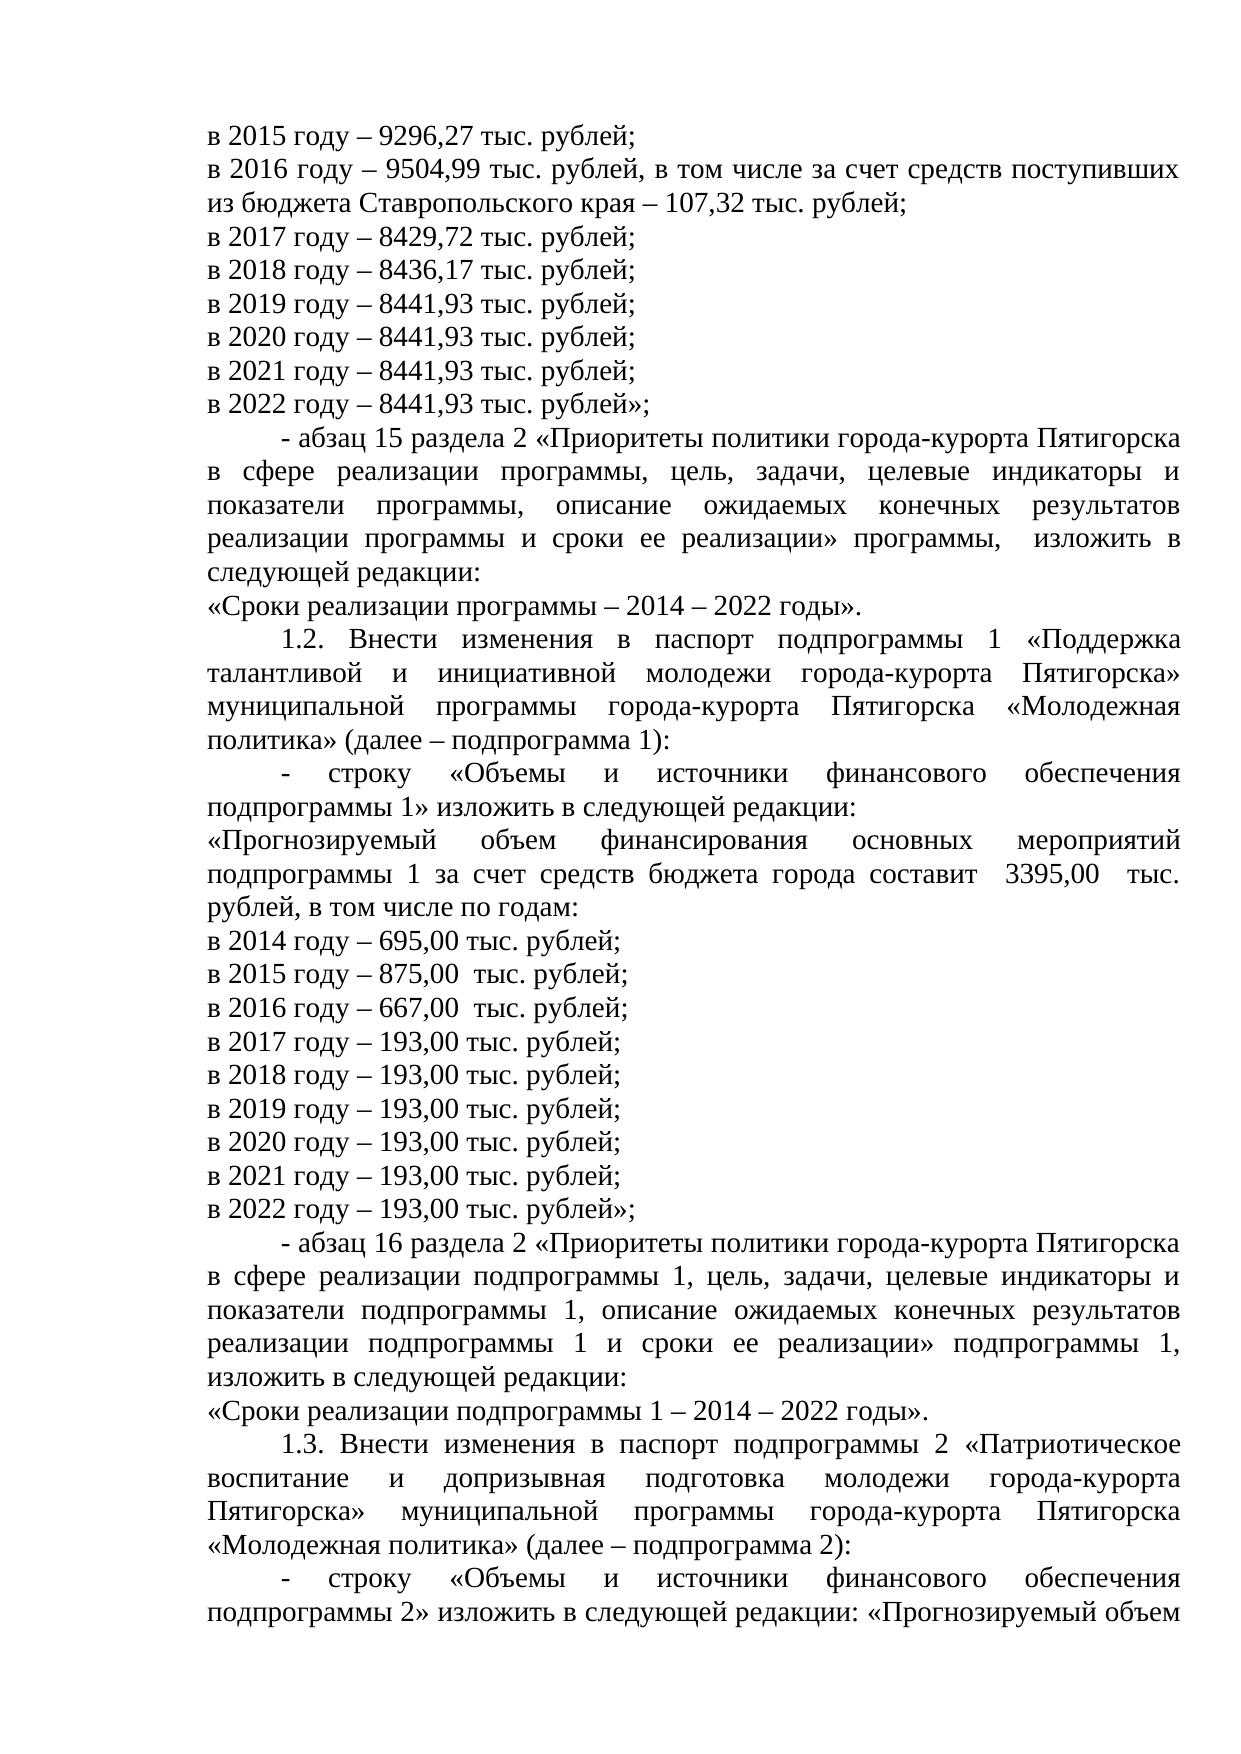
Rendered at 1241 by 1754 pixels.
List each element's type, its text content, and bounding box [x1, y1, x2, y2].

text в 2021 году – 193,00 тыс. рублей; [207, 1158, 1181, 1191]
text 1.3. Внести изменения в паспорт подпрограммы 2 «Патриотическое воспитание и допризывная подготовка молодежи города-курорта Пятигорска» муниципальной программы города-курорта Пятигорска «Молодежная политика» (далее – подпрограмма 2): [207, 1426, 1181, 1560]
text «Сроки реализации программы – 2014 – 2022 годы». [207, 588, 1181, 621]
text «Прогнозируемый объем финансирования основных мероприятий подпрограммы 1 за счет средств бюджета города составит 3395,00 тыс. рублей, в том числе по годам: [207, 822, 1181, 923]
text «Сроки реализации подпрограммы 1 – 2014 – 2022 годы». [207, 1393, 1181, 1426]
text - абзац 16 раздела 2 «Приоритеты политики города-курорта Пятигорска в сфере реализации подпрограммы 1, цель, задачи, целевые индикаторы и показатели подпрограммы 1, описание ожидаемых конечных результатов реализации подпрограммы 1 и сроки ее реализации» подпрограммы 1, изложить в следующей редакции: [207, 1225, 1181, 1393]
text в 2020 году – 8441,93 тыс. рублей; [207, 319, 1181, 353]
text в 2018 году – 8436,17 тыс. рублей; [207, 252, 1181, 286]
text в 2021 году – 8441,93 тыс. рублей; [207, 353, 1181, 386]
text в 2016 году – 9504,99 тыс. рублей, в том числе за счет средств поступивших из бюджета Ставропольского края – 107,32 тыс. рублей; [207, 152, 1181, 219]
text в 2015 году – 9296,27 тыс. рублей; [207, 118, 1181, 152]
text в 2015 году – 875,00 тыс. рублей; [207, 957, 1181, 990]
text в 2019 году – 8441,93 тыс. рублей; [207, 286, 1181, 319]
text - строку «Объемы и источники финансового обеспечения подпрограммы 1» изложить в следующей редакции: [207, 755, 1181, 822]
text в 2017 году – 8429,72 тыс. рублей; [207, 219, 1181, 252]
text в 2020 году – 193,00 тыс. рублей; [207, 1124, 1181, 1158]
text - абзац 15 раздела 2 «Приоритеты политики города-курорта Пятигорска в сфере реализации программы, цель, задачи, целевые индикаторы и показатели программы, описание ожидаемых конечных результатов реализации программы и сроки ее реализации» программы, изложить в следующей редакции: [207, 420, 1181, 588]
text в 2019 году – 193,00 тыс. рублей; [207, 1091, 1181, 1124]
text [207, 1560, 1181, 1627]
text в 2018 году – 193,00 тыс. рублей; [207, 1057, 1181, 1091]
text в 2022 году – 193,00 тыс. рублей»; [207, 1191, 1181, 1225]
text 1.2. Внести изменения в паспорт подпрограммы 1 «Поддержка талантливой и инициативной молодежи города-курорта Пятигорска» муниципальной программы города-курорта Пятигорска «Молодежная политика» (далее – подпрограмма 1): [207, 621, 1181, 755]
text в 2022 году – 8441,93 тыс. рублей»; [207, 386, 1181, 420]
text в 2016 году – 667,00 тыс. рублей; [207, 990, 1181, 1024]
text в 2014 году – 695,00 тыс. рублей; [207, 923, 1181, 957]
text в 2017 году – 193,00 тыс. рублей; [207, 1024, 1181, 1057]
